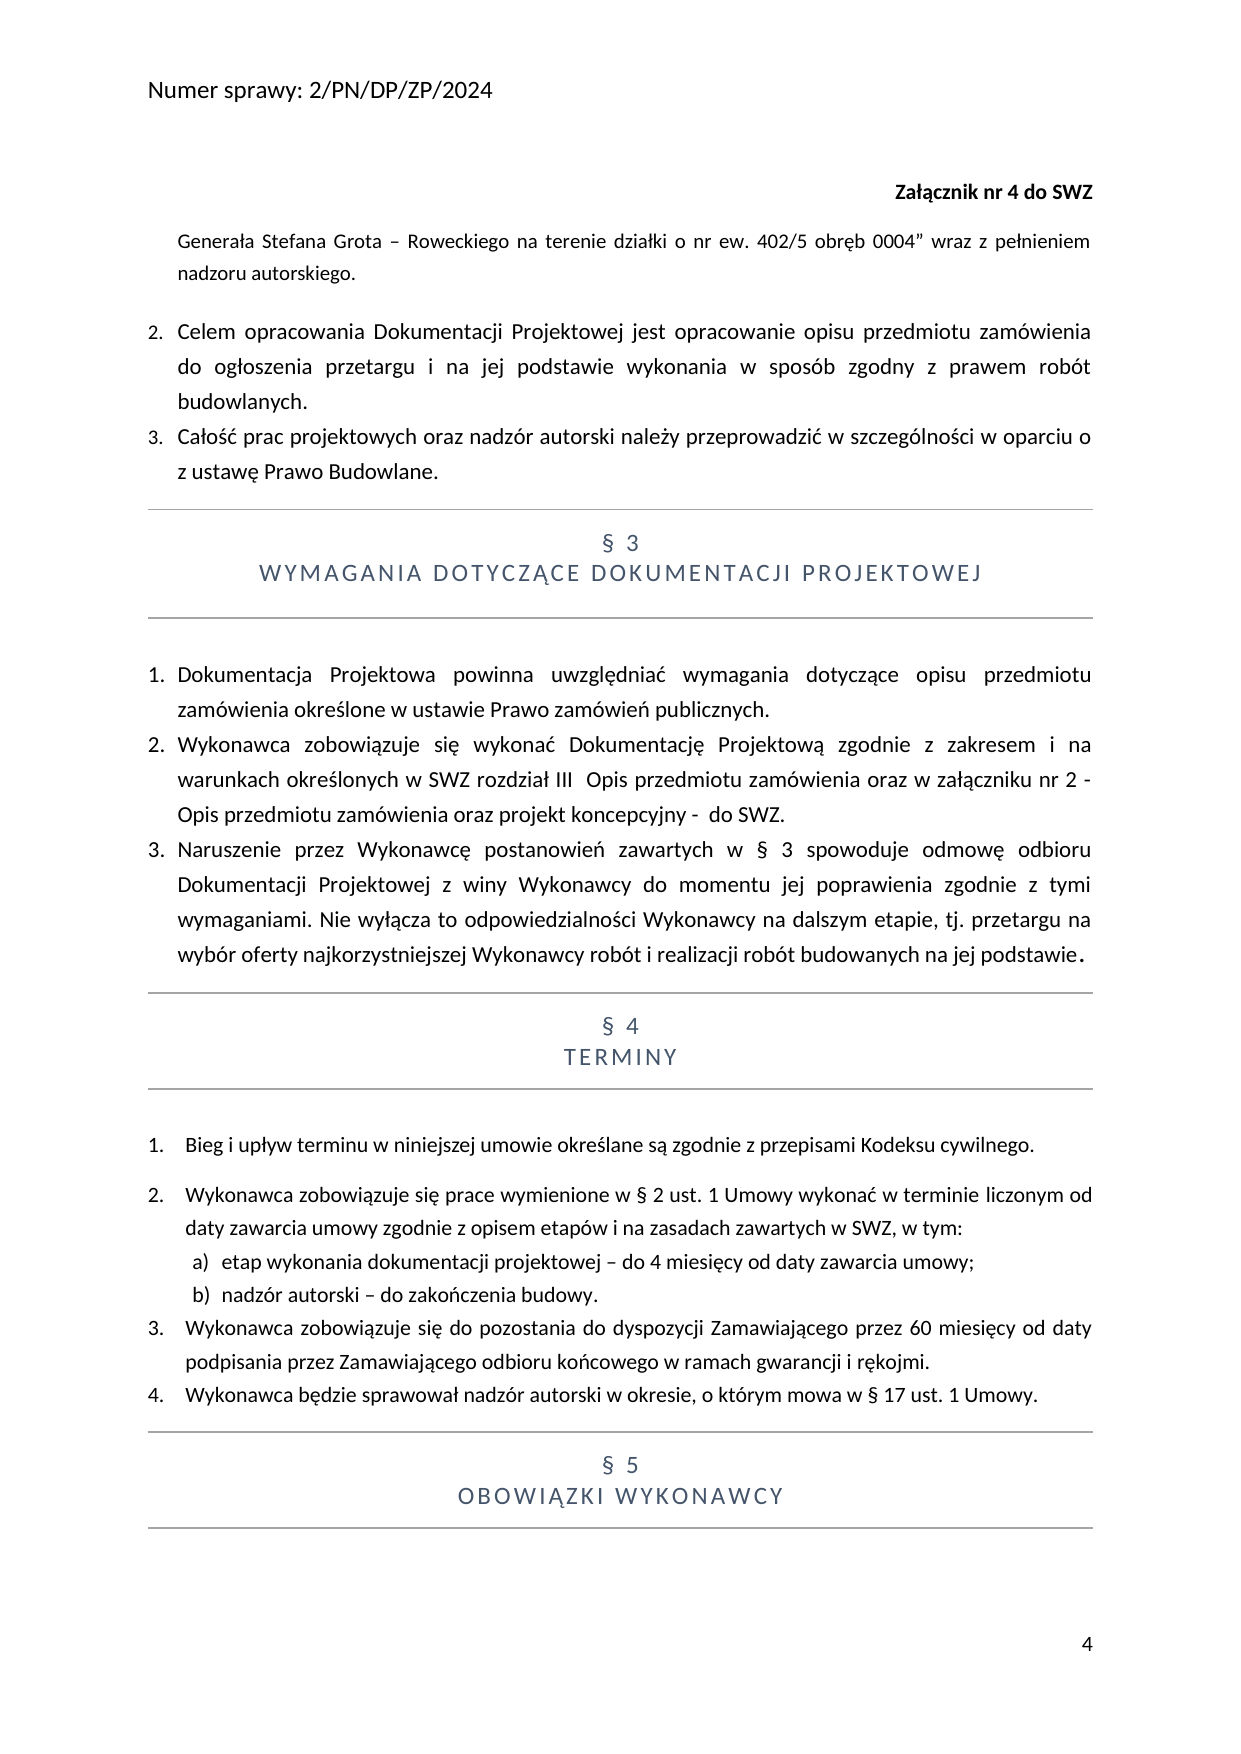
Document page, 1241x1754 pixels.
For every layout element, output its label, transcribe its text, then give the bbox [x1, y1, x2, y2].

title OBOWIĄZKI WYKONAWCY [148, 1462, 1093, 1527]
list Wykonawca zobowiązuje się wykonać Dokumentację Projektową zgodnie z zakresem i na warunkach określonych w SWZ rozdział III Opis przedmiotu zamówienia oraz w załączniku nr 2 - Opis przedmiotu zamówienia oraz projekt koncepcyjny - do SWZ. [148, 730, 1093, 828]
title TERMINY [148, 1023, 1093, 1088]
title § 4 [148, 994, 1093, 1023]
list Celem opracowania Dokumentacji Projektowej jest opracowanie opisu przedmiotu zamówienia do ogłoszenia przetargu i na jej podstawie wykonania w sposób zgodny z prawem robót budowlanych. [148, 317, 1093, 415]
list Wykonawca zobowiązuje się do pozostania do dyspozycji Zamawiającego przez 60 miesięcy od daty podpisania przez Zamawiającego odbioru końcowego w ramach gwarancji i rękojmi. [148, 1314, 1093, 1374]
list etap wykonania dokumentacji projektowej – do 4 miesięcy od daty zawarcia umowy; [192, 1248, 1093, 1274]
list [148, 228, 1093, 285]
title § 5 [148, 1433, 1093, 1462]
list nadzór autorski – do zakończenia budowy. [192, 1281, 1093, 1308]
list Dokumentacja Projektowa powinna uwzględniać wymagania dotyczące opisu przedmiotu zamówienia określone w ustawie Prawo zamówień publicznych. [148, 660, 1093, 723]
list Wykonawca zobowiązuje się prace wymienione w § 2 ust. 1 Umowy wykonać w terminie liczonym od daty zawarcia umowy zgodnie z opisem etapów i na zasadach zawartych w SWZ, w tym: [148, 1181, 1093, 1241]
title WYMAGANIA DOTYCZĄCE DOKUMENTACJI PROJEKTOWEJ [148, 539, 1093, 617]
list Bieg i upływ terminu w niniejszej umowie określane są zgodnie z przepisami Kodeksu cywilnego. [148, 1131, 1093, 1158]
list Całość prac projektowych oraz nadzór autorski należy przeprowadzić w szczególności w oparciu o z ustawę Prawo Budowlane. [148, 422, 1093, 485]
list Wykonawca będzie sprawował nadzór autorski w okresie, o którym mowa w § 17 ust. 1 Umowy. [148, 1381, 1093, 1408]
title § 3 [148, 510, 1093, 539]
list Naruszenie przez Wykonawcę postanowień zawartych w § 3 spowoduje odmowę odbioru Dokumentacji Projektowej z winy Wykonawcy do momentu jej poprawienia zgodnie z tymi wymaganiami. Nie wyłącza to odpowiedzialności Wykonawcy na dalszym etapie, tj. przetargu na wybór oferty najkorzystniejszej Wykonawcy robót i realizacji robót budowanych na jej podstawie. [148, 835, 1093, 968]
